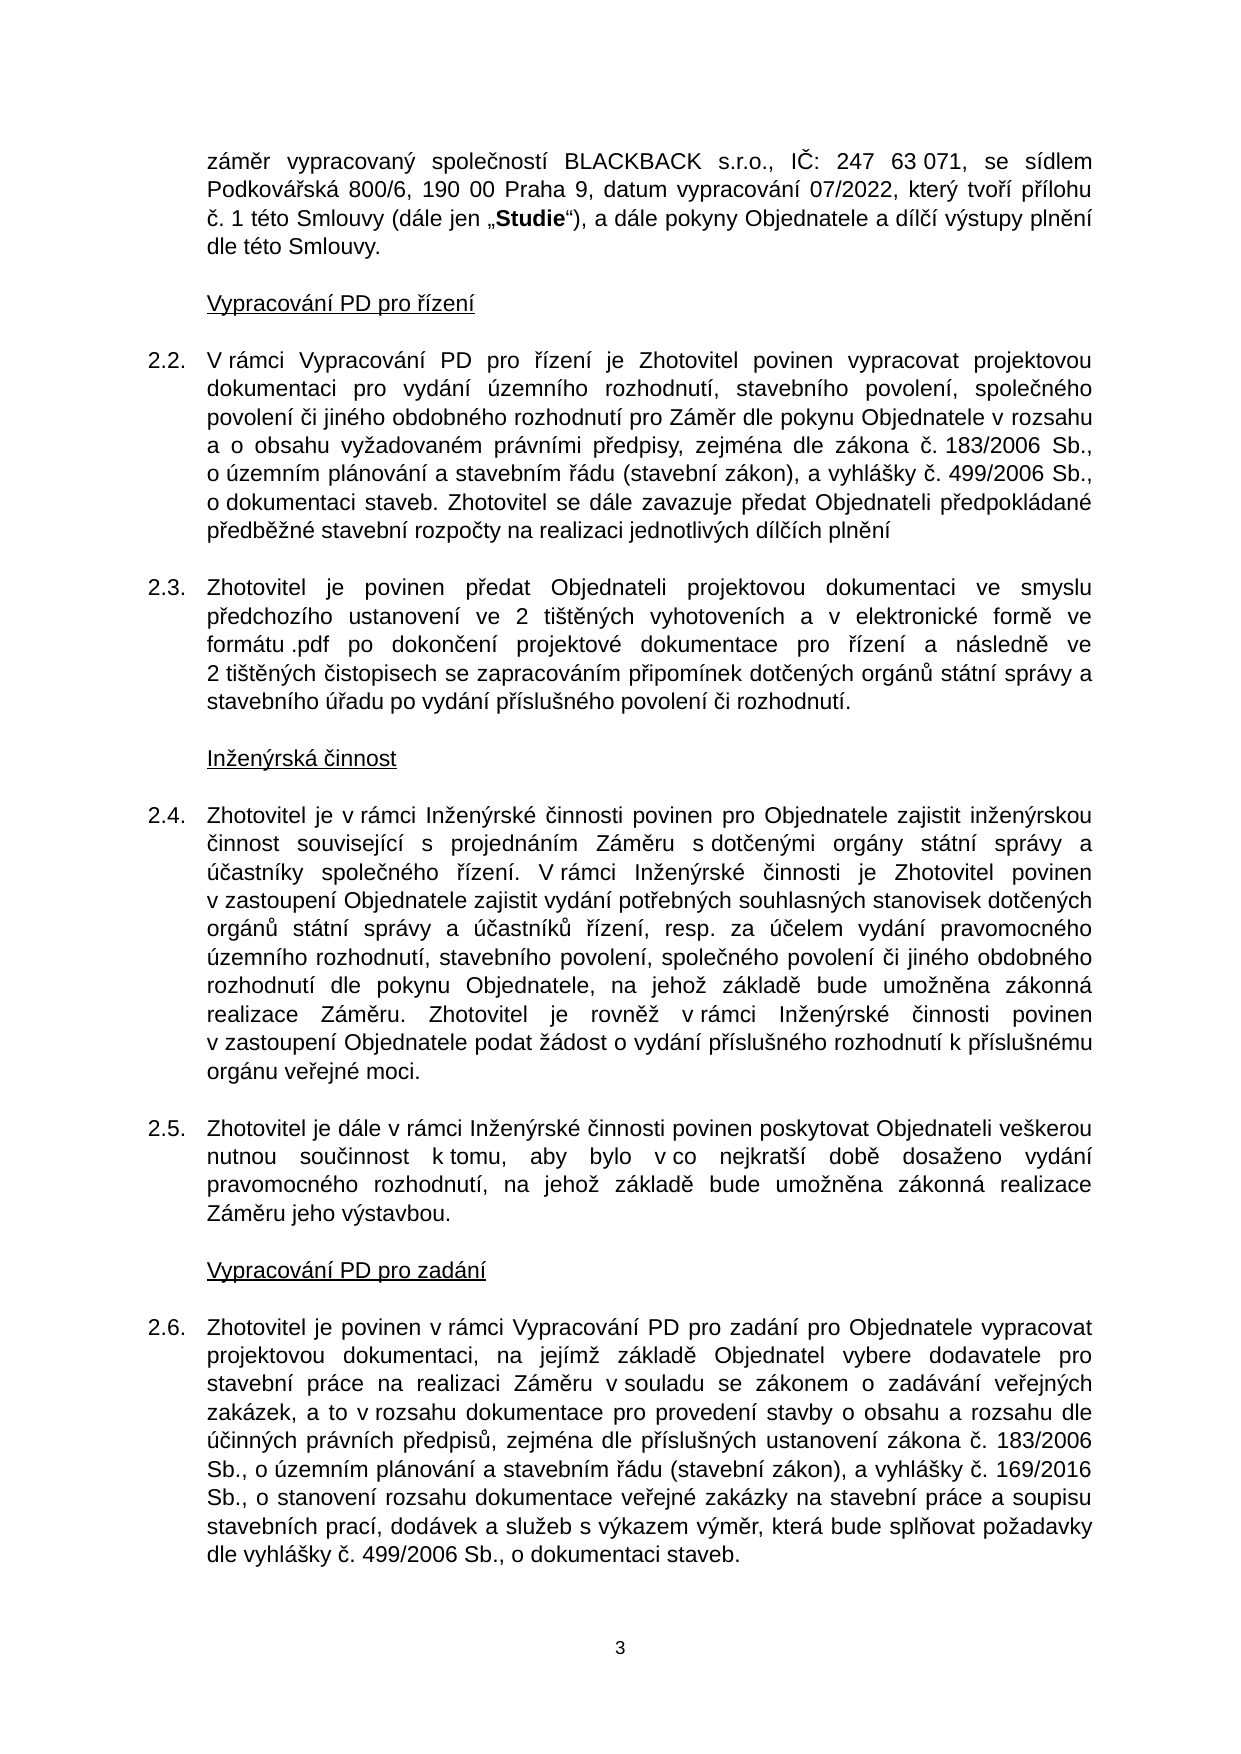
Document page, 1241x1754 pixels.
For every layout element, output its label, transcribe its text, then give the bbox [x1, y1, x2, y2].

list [207, 148, 1093, 259]
list Vypracování PD pro řízení [207, 290, 1093, 316]
list Vypracování PD pro zadání [207, 1257, 1093, 1283]
list V rámci Vypracování PD pro řízení je Zhotovitel povinen vypracovat projektovou dokumentaci pro vydání územního rozhodnutí, stavebního povolení, společného povolení či jiného obdobného rozhodnutí pro Záměr dle pokynu Objednatele v rozsahu a o obsahu vyžadovaném právními předpisy, zejména dle zákona č. 183/2006 Sb., o územním plánování a stavebním řádu (stavební zákon), a vyhlášky č. 499/2006 Sb., o dokumentaci staveb. Zhotovitel se dále zavazuje předat Objednateli předpokládané předběžné stavební rozpočty na realizaci jednotlivých dílčích plnění [148, 347, 1093, 544]
list Zhotovitel je povinen předat Objednateli projektovou dokumentaci ve smyslu předchozího ustanovení ve 2 tištěných vyhotoveních a v elektronické formě ve formátu .pdf po dokončení projektové dokumentace pro řízení a následně ve 2 tištěných čistopisech se zapracováním připomínek dotčených orgánů státní správy a stavebního úřadu po vydání příslušného povolení či rozhodnutí. [148, 574, 1093, 714]
list Zhotovitel je povinen v rámci Vypracování PD pro zadání pro Objednatele vypracovat projektovou dokumentaci, na jejímž základě Objednatel vybere dodavatele pro stavební práce na realizaci Záměru v souladu se zákonem o zadávání veřejných zakázek, a to v rozsahu dokumentace pro provedení stavby o obsahu a rozsahu dle účinných právních předpisů, zejména dle příslušných ustanovení zákona č. 183/2006 Sb., o územním plánování a stavebním řádu (stavební zákon), a vyhlášky č. 169/2016 Sb., o stanovení rozsahu dokumentace veřejné zakázky na stavební práce a soupisu stavebních prací, dodávek a služeb s výkazem výměr, která bude splňovat požadavky dle vyhlášky č. 499/2006 Sb., o dokumentaci staveb. [148, 1313, 1093, 1567]
list Inženýrská činnost [207, 745, 1093, 771]
list Zhotovitel je v rámci Inženýrské činnosti povinen pro Objednatele zajistit inženýrskou činnost související s projednáním Záměru s dotčenými orgány státní správy a účastníky společného řízení. V rámci Inženýrské činnosti je Zhotovitel povinen v zastoupení Objednatele zajistit vydání potřebných souhlasných stanovisek dotčených orgánů státní správy a účastníků řízení, resp. za účelem vydání pravomocného územního rozhodnutí, stavebního povolení, společného povolení či jiného obdobného rozhodnutí dle pokynu Objednatele, na jehož základě bude umožněna zákonná realizace Záměru. Zhotovitel je rovněž v rámci Inženýrské činnosti povinen v zastoupení Objednatele podat žádost o vydání příslušného rozhodnutí k příslušnému orgánu veřejné moci. [148, 802, 1093, 1084]
list Zhotovitel je dále v rámci Inženýrské činnosti povinen poskytovat Objednateli veškerou nutnou součinnost k tomu, aby bylo v co nejkratší době dosaženo vydání pravomocného rozhodnutí, na jehož základě bude umožněna zákonná realizace Záměru jeho výstavbou. [148, 1114, 1093, 1226]
